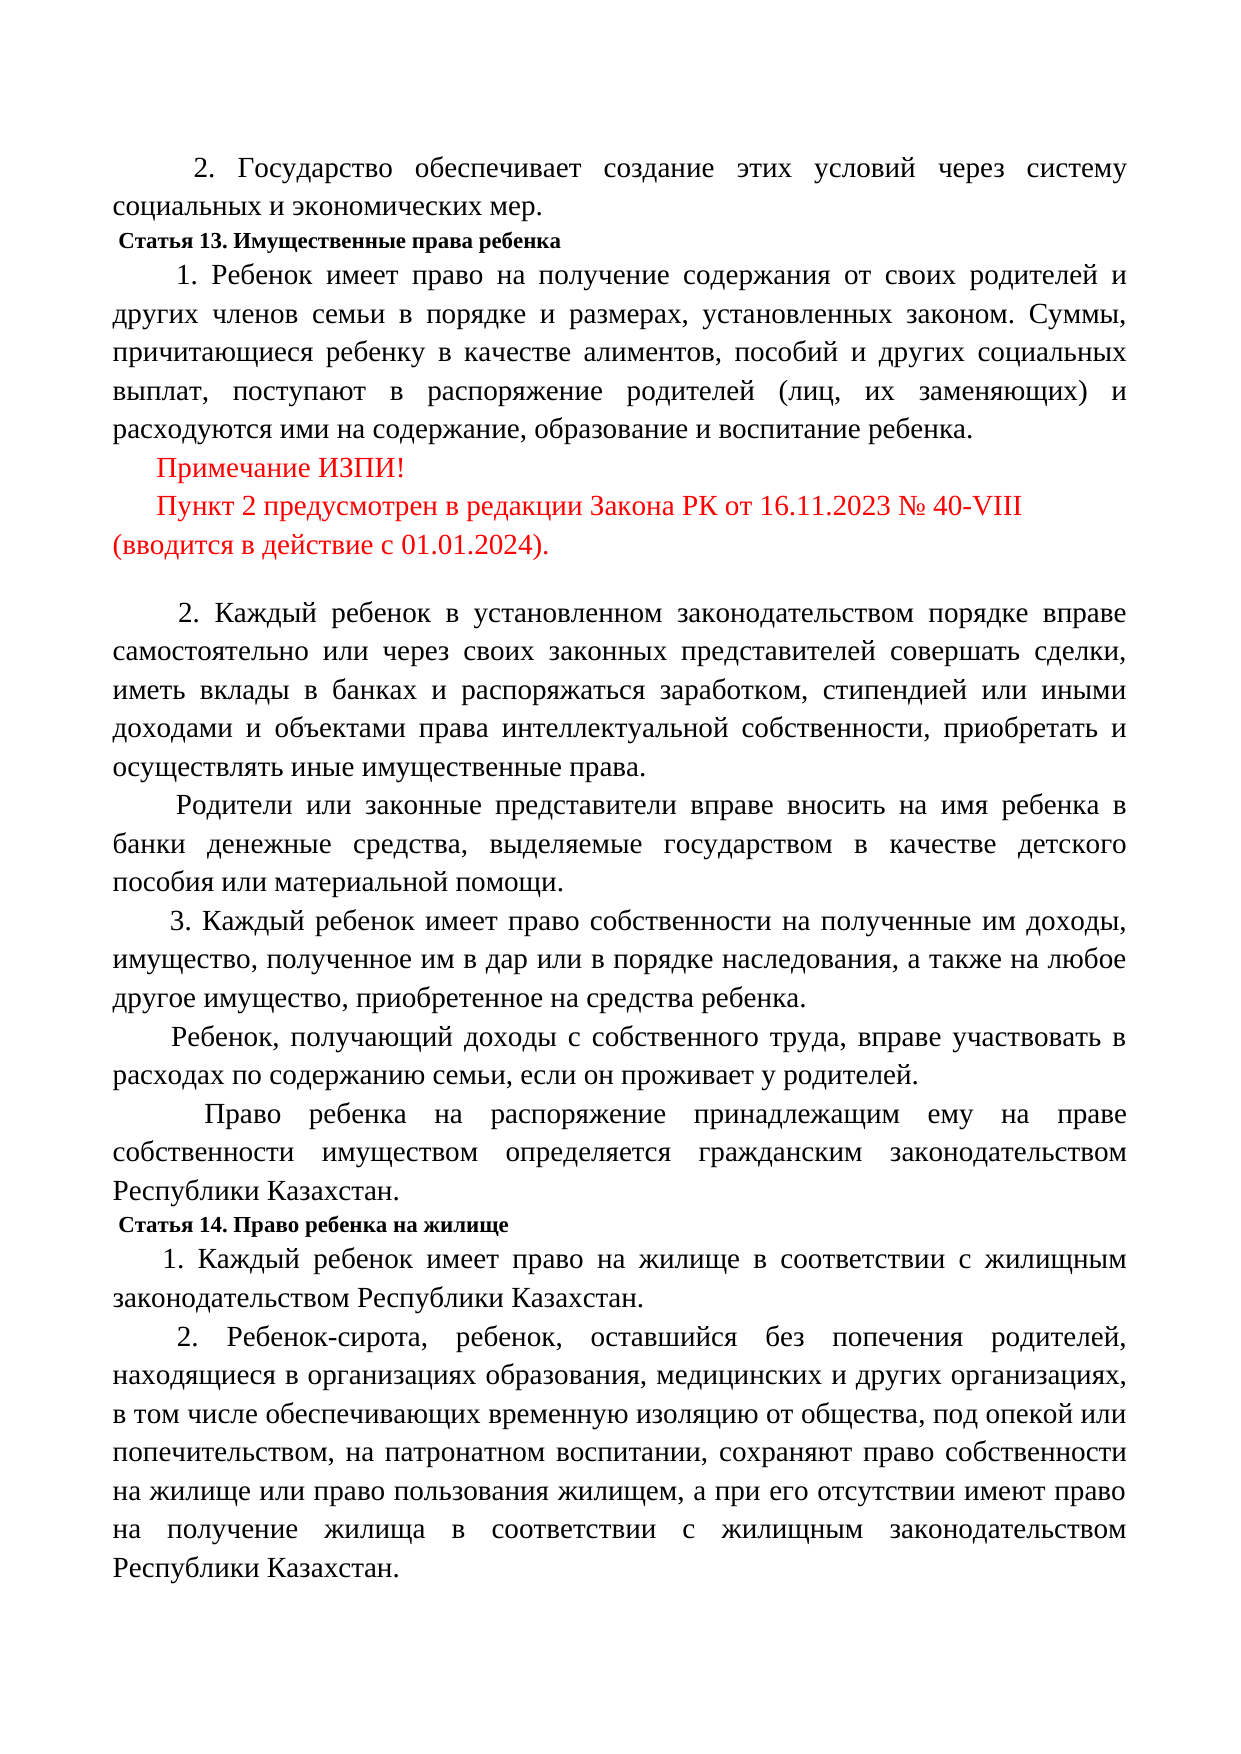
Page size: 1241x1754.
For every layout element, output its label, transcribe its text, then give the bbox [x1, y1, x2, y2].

text Примечание ИЗПИ! Пункт 2 предусмотрен в редакции Закона РК от 16.11.2023 № 40-VIII (вводится в действие с 01.01.2024). [112, 450, 1128, 591]
text Статья 13. Имущественные права ребенка [112, 227, 1128, 253]
text Статья 14. Право ребенка на жилище [112, 1211, 1128, 1238]
text 3. Каждый ребенок имеет право собственности на полученные им доходы, имущество, полученное им в дар или в порядке наследования, а также на любое другое имущество, приобретенное на средства ребенка. [112, 903, 1128, 1014]
text 2. Государство обеспечивает создание этих условий через систему социальных и экономических мер. [112, 150, 1128, 222]
text Ребенок, получающий доходы с собственного труда, вправе участвовать в расходах по содержанию семьи, если он проживает у родителей. [112, 1019, 1128, 1091]
text 2. Каждый ребенок в установленном законодательством порядке вправе самостоятельно или через своих законных представителей совершать сделки, иметь вклады в банках и распоряжаться заработком, стипендией или иными доходами и объектами права интеллектуальной собственности, приобретать и осуществлять иные имущественные права. [112, 595, 1128, 782]
text 1. Ребенок имеет право на получение содержания от своих родителей и других членов семьи в порядке и размерах, установленных законом. Суммы, причитающиеся ребенку в качестве алиментов, пособий и других социальных выплат, поступают в распоряжение родителей (лиц, их заменяющих) и расходуются ими на содержание, образование и воспитание ребенка. [112, 257, 1128, 445]
text Родители или законные представители вправе вносить на имя ребенка в банки денежные средства, выделяемые государством в качестве детского пособия или материальной помощи. [112, 787, 1128, 898]
text 1. Каждый ребенок имеет право на жилище в соответствии с жилищным законодательством Республики Казахстан. [112, 1242, 1128, 1314]
text Право ребенка на распоряжение принадлежащим ему на праве собственности имуществом определяется гражданским законодательством Республики Казахстан. [112, 1096, 1128, 1206]
text 2. Ребенок-сирота, ребенок, оставшийся без попечения родителей, находящиеся в организациях образования, медицинских и других организациях, в том числе обеспечивающих временную изоляцию от общества, под опекой или попечительством, на патронатном воспитании, сохраняют право собственности на жилище или право пользования жилищем, а при его отсутствии имеют право на получение жилища в соответствии с жилищным законодательством Республики Казахстан. [112, 1319, 1128, 1583]
